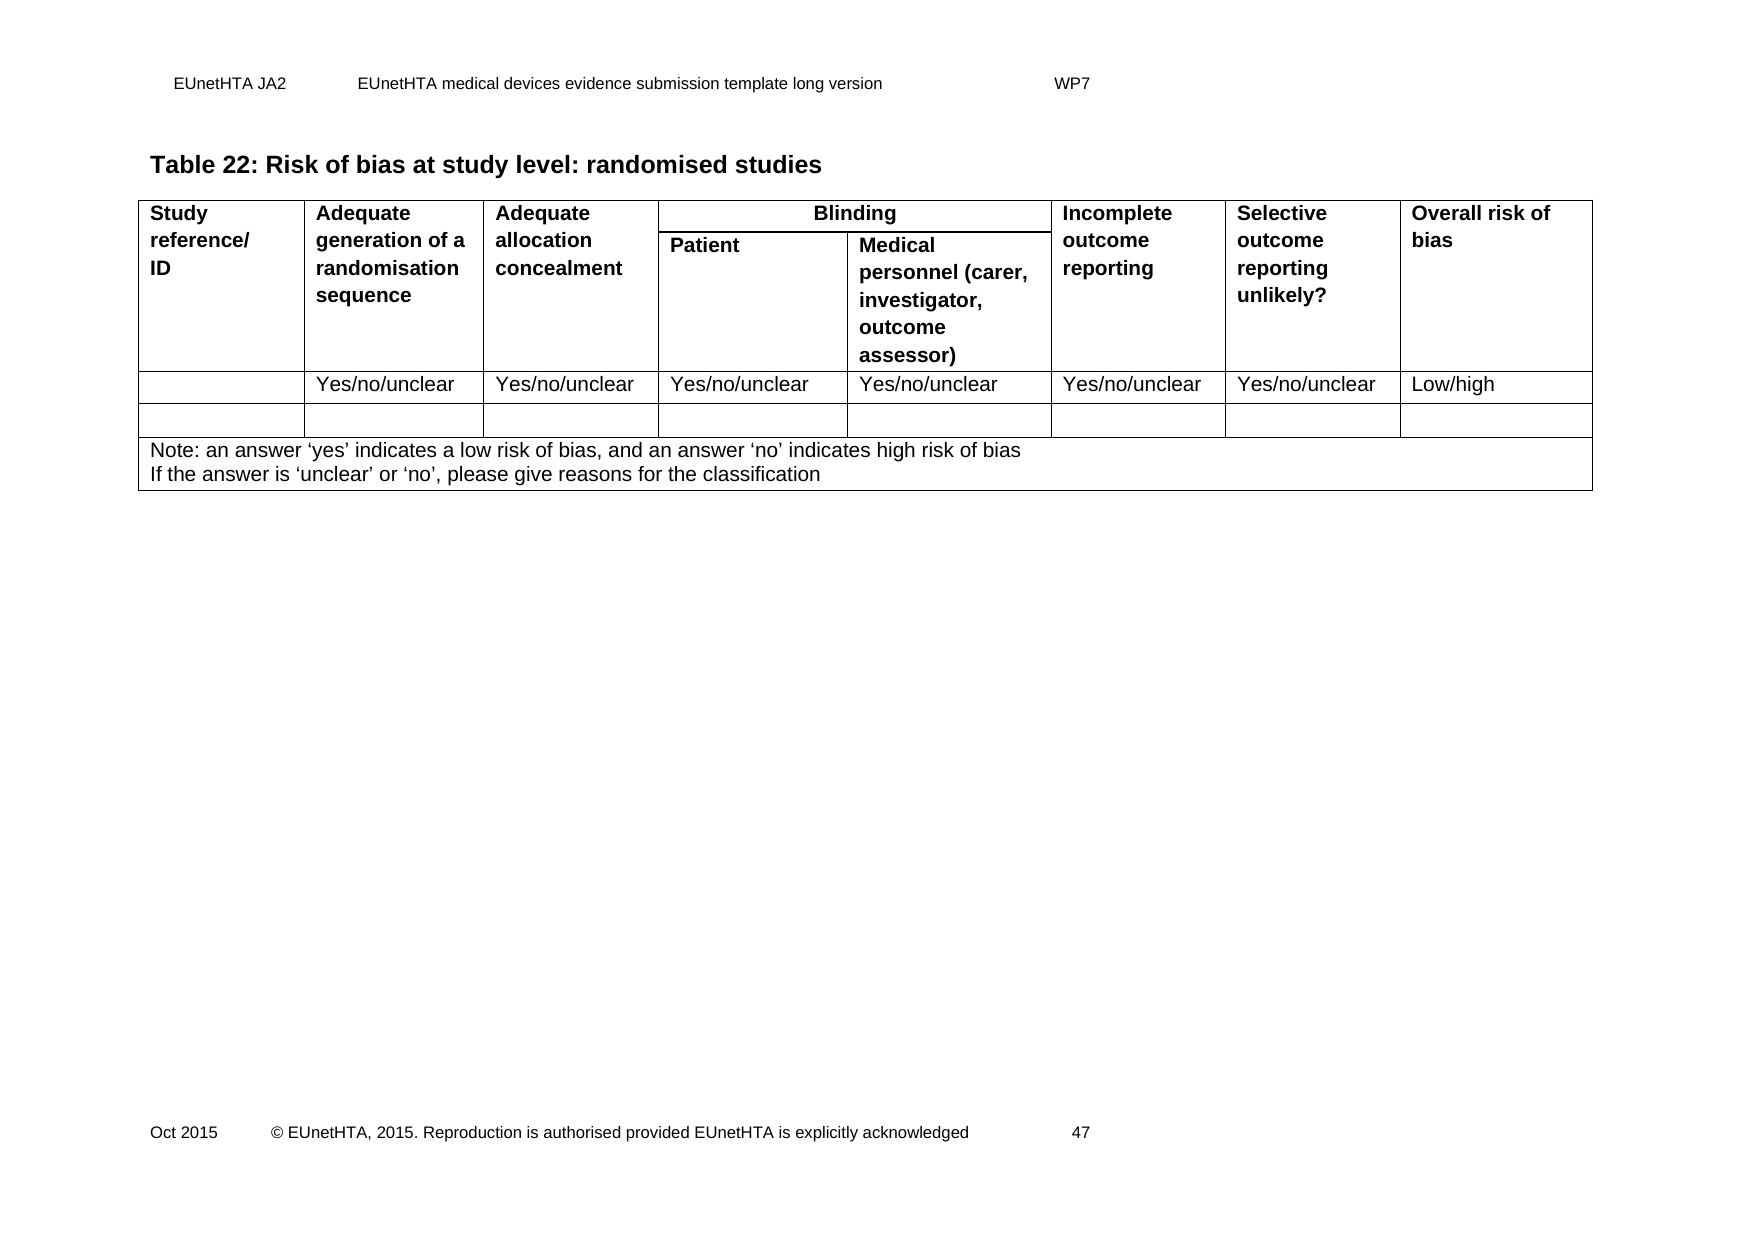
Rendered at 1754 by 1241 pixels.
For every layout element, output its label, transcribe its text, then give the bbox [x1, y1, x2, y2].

table_cell [659, 404, 847, 437]
table_cell [139, 404, 304, 437]
table_header Selective outcome reporting unlikely? [1226, 201, 1400, 371]
table_cell Patient [659, 233, 847, 371]
table_cell Note: an answer ‘yes’ indicates a low risk of bias, and an answer ‘no’ indicates high risk of bias If the answer is ‘unclear’ or ‘no’, please give reasons for the classification [139, 438, 1592, 490]
table_header Blinding [659, 201, 1051, 231]
subtitle Table 22: Risk of bias at study level: randomised studies [150, 150, 1604, 179]
table_cell Yes/no/unclear [484, 372, 658, 403]
table_cell Low/high [1401, 372, 1592, 403]
table_header Adequate allocation concealment [484, 201, 658, 371]
table_cell Yes/no/unclear [1226, 372, 1400, 403]
table_cell Yes/no/unclear [848, 372, 1051, 403]
table_cell [484, 404, 658, 437]
table_cell [1052, 404, 1225, 437]
table_cell [1401, 404, 1592, 437]
table_cell [139, 372, 304, 403]
table_header Adequate generation of a randomisation sequence [305, 201, 483, 371]
table_cell Yes/no/unclear [1052, 372, 1225, 403]
table_header Incomplete outcome reporting [1052, 201, 1225, 371]
table_header Overall risk of bias [1401, 201, 1592, 371]
table_cell Medical personnel (carer, investigator, outcome assessor) [848, 233, 1051, 371]
table_cell [848, 404, 1051, 437]
table_cell Yes/no/unclear [659, 372, 847, 403]
table_cell [1226, 404, 1400, 437]
table_header Study reference/ ID [139, 201, 304, 371]
table_cell Yes/no/unclear [305, 372, 483, 403]
table_cell [305, 404, 483, 437]
